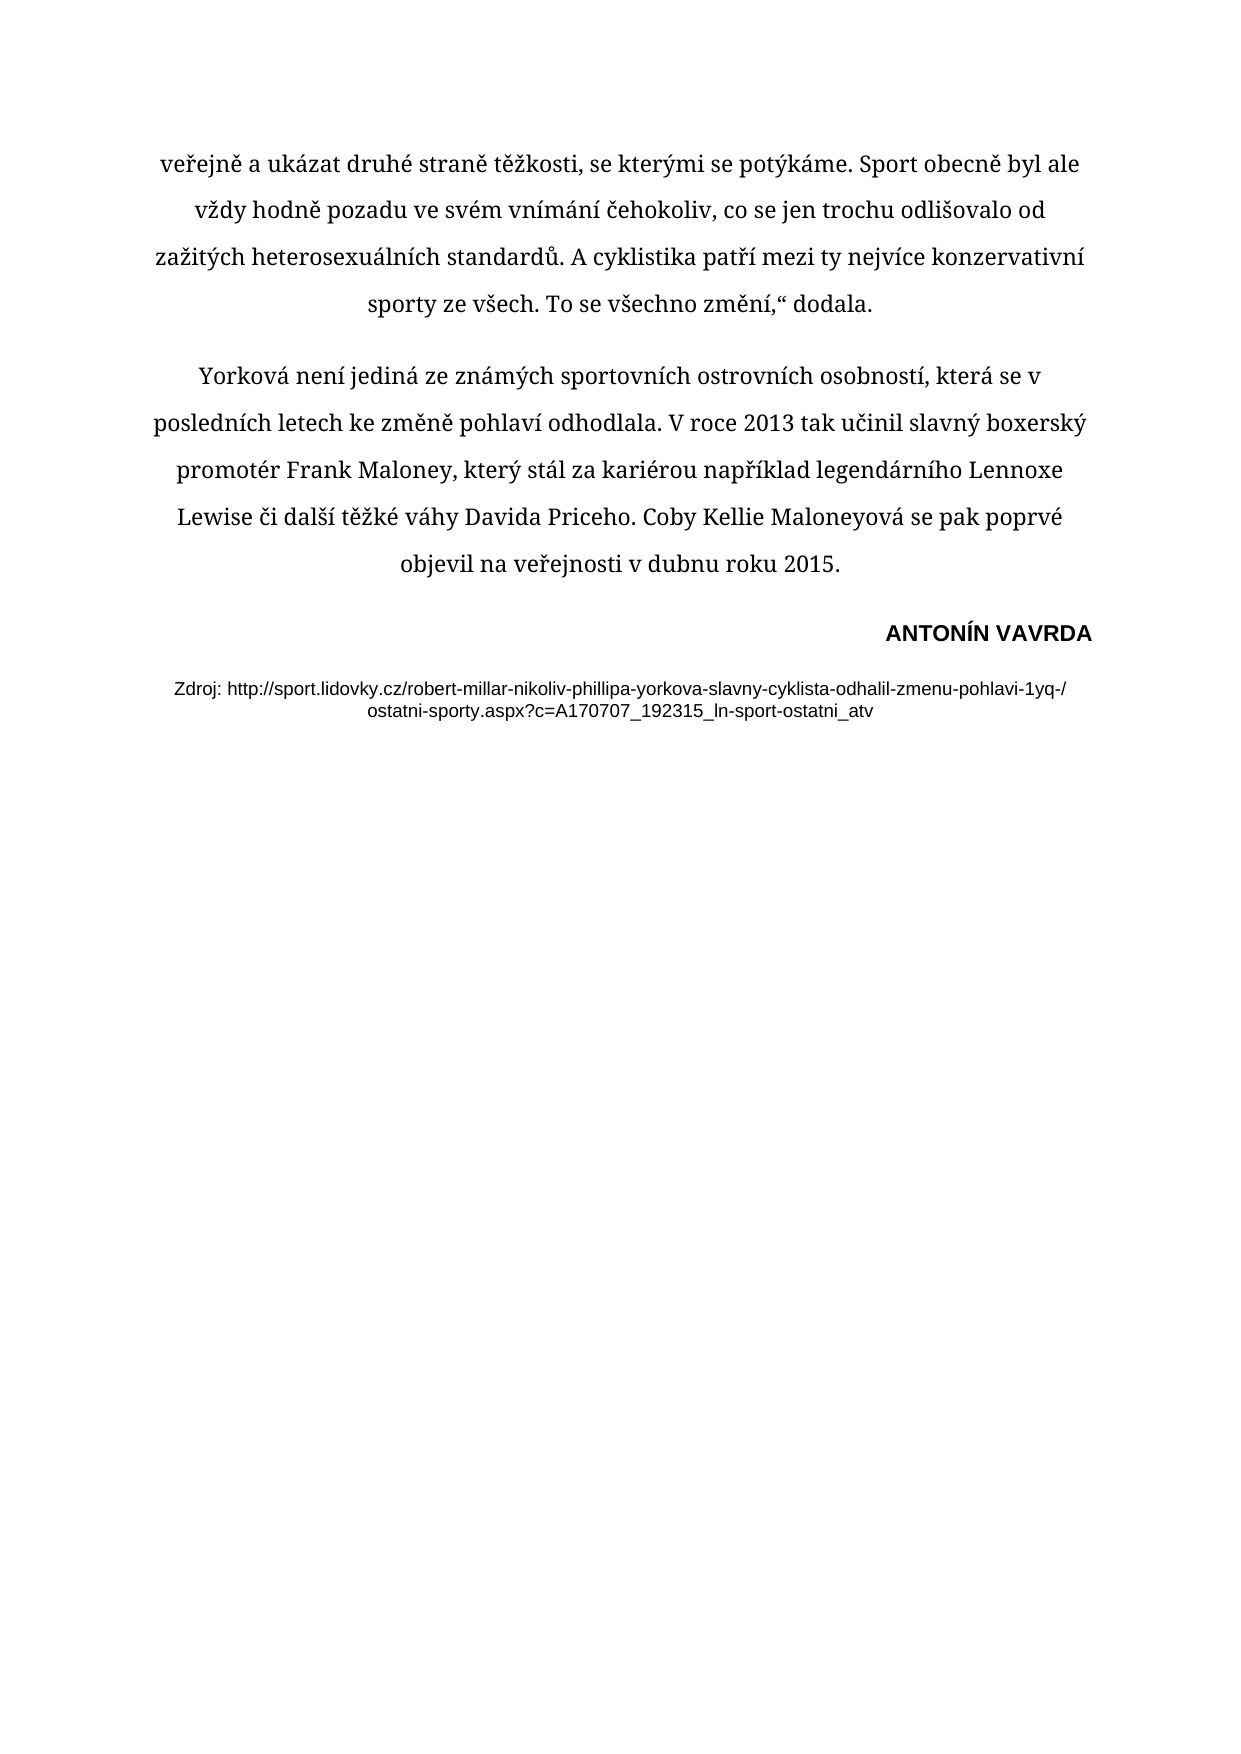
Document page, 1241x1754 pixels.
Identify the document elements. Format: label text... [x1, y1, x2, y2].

text Antonín Vavrda [148, 619, 1093, 646]
text Zdroj: http://sport.lidovky.cz/robert-millar-nikoliv-phillipa-yorkova-slavny-cyklista-odhalil-zmenu-pohlavi-1yq-/ostatni-sporty.aspx?c=A170707_192315_ln-sport-ostatni_atv [148, 678, 1093, 721]
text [148, 148, 1093, 319]
text Yorková není jediná ze známých sportovních ostrovních osobností, která se v posledních letech ke změně pohlaví odhodlala. V roce 2013 tak učinil slavný boxerský promotér Frank Maloney, který stál za kariérou například legendárního Lennoxe Lewise či další těžké váhy Davida Priceho. Coby Kellie Maloneyová se pak poprvé objevil na veřejnosti v dubnu roku 2015. [148, 360, 1093, 579]
